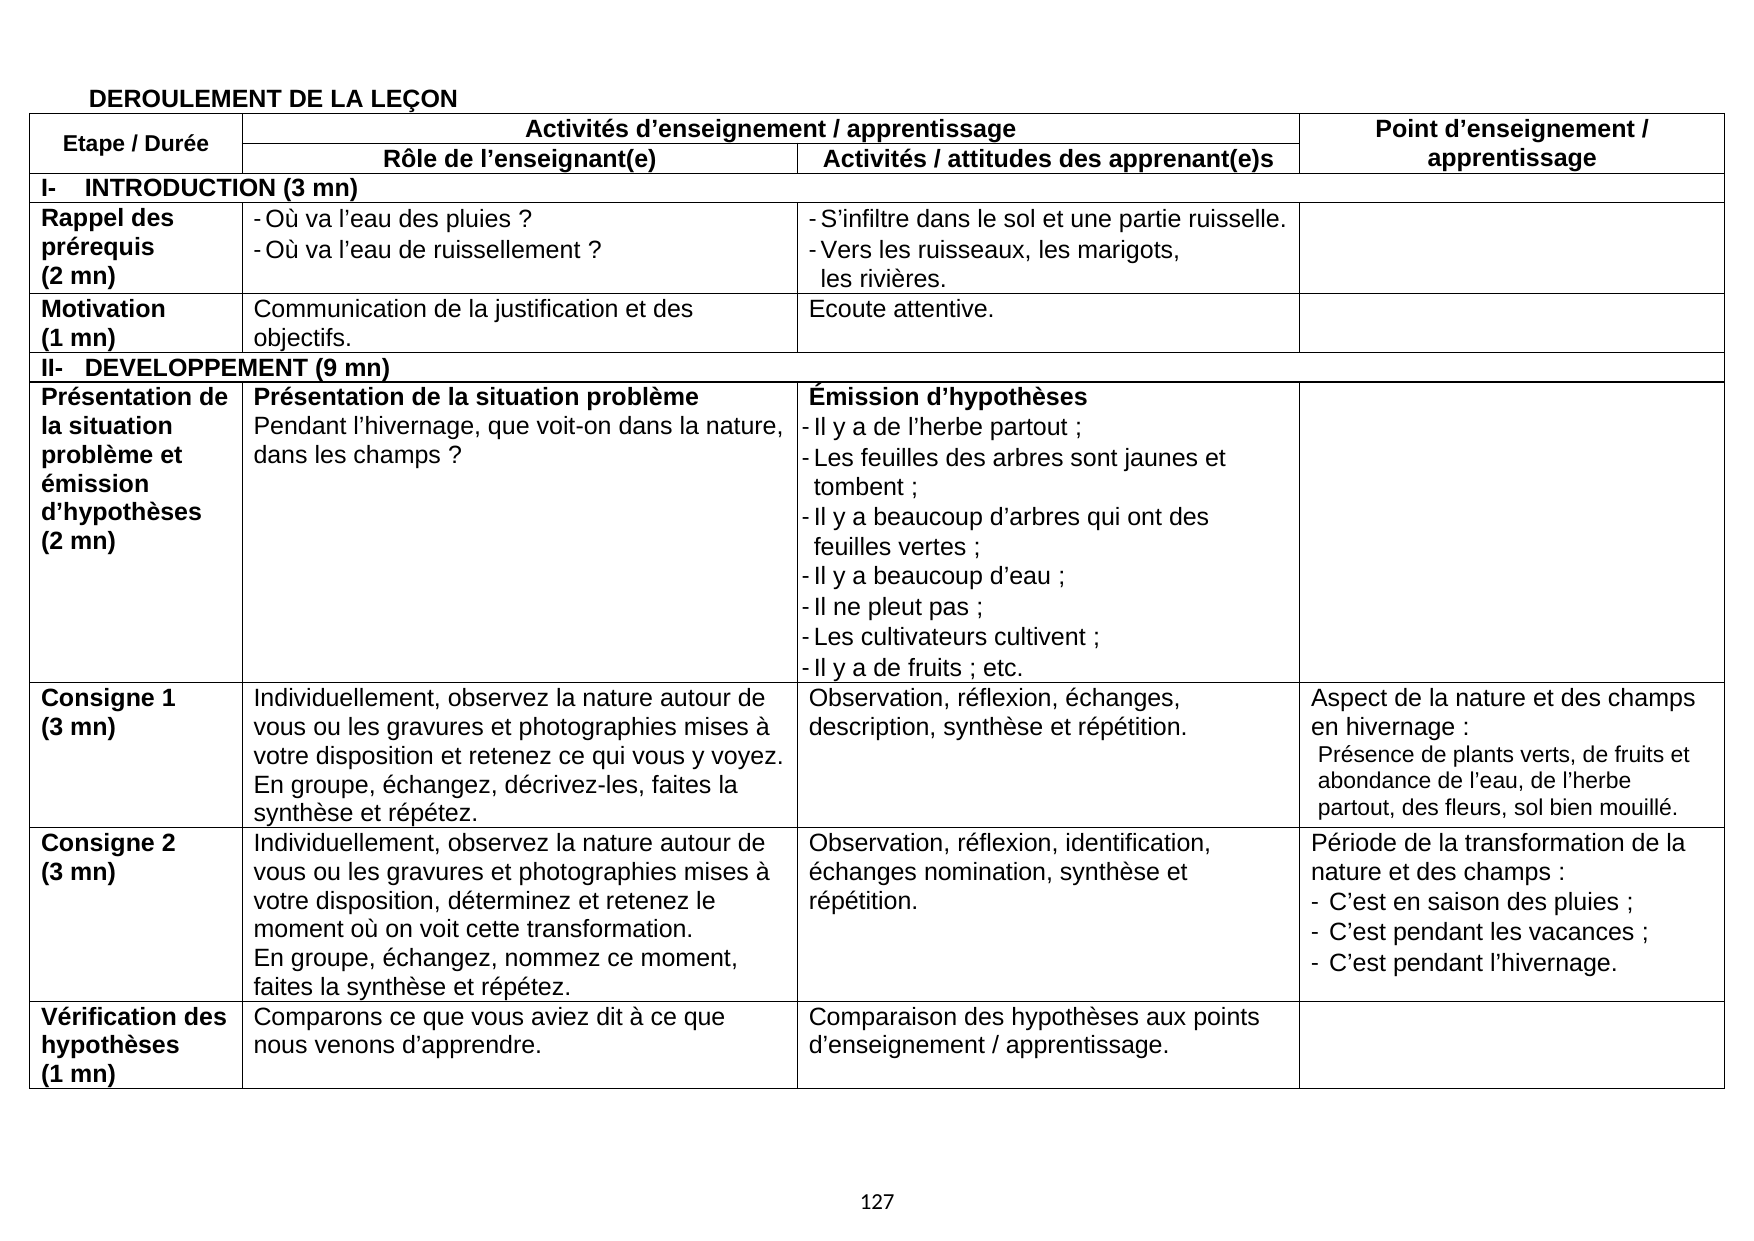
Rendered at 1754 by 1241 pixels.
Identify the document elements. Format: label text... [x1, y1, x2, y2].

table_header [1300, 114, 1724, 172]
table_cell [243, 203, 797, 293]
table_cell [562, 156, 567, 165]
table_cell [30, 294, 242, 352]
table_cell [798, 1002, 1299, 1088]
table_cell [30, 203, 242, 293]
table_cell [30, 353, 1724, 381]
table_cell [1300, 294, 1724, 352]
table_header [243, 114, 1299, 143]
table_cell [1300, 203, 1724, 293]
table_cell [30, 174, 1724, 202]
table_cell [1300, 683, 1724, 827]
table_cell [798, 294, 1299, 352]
text DEROULEMENT DE LA LEÇON [89, 84, 1665, 113]
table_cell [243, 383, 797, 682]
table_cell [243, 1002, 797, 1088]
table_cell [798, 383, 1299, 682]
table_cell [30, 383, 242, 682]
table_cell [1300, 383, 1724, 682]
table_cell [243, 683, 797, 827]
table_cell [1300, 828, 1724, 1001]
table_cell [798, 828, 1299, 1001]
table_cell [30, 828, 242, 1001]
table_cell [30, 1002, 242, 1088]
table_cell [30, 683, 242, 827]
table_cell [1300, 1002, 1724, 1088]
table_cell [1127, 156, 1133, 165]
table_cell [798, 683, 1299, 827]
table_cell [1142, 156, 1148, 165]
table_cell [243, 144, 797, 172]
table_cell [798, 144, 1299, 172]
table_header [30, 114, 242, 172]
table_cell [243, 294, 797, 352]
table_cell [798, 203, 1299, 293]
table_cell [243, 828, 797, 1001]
